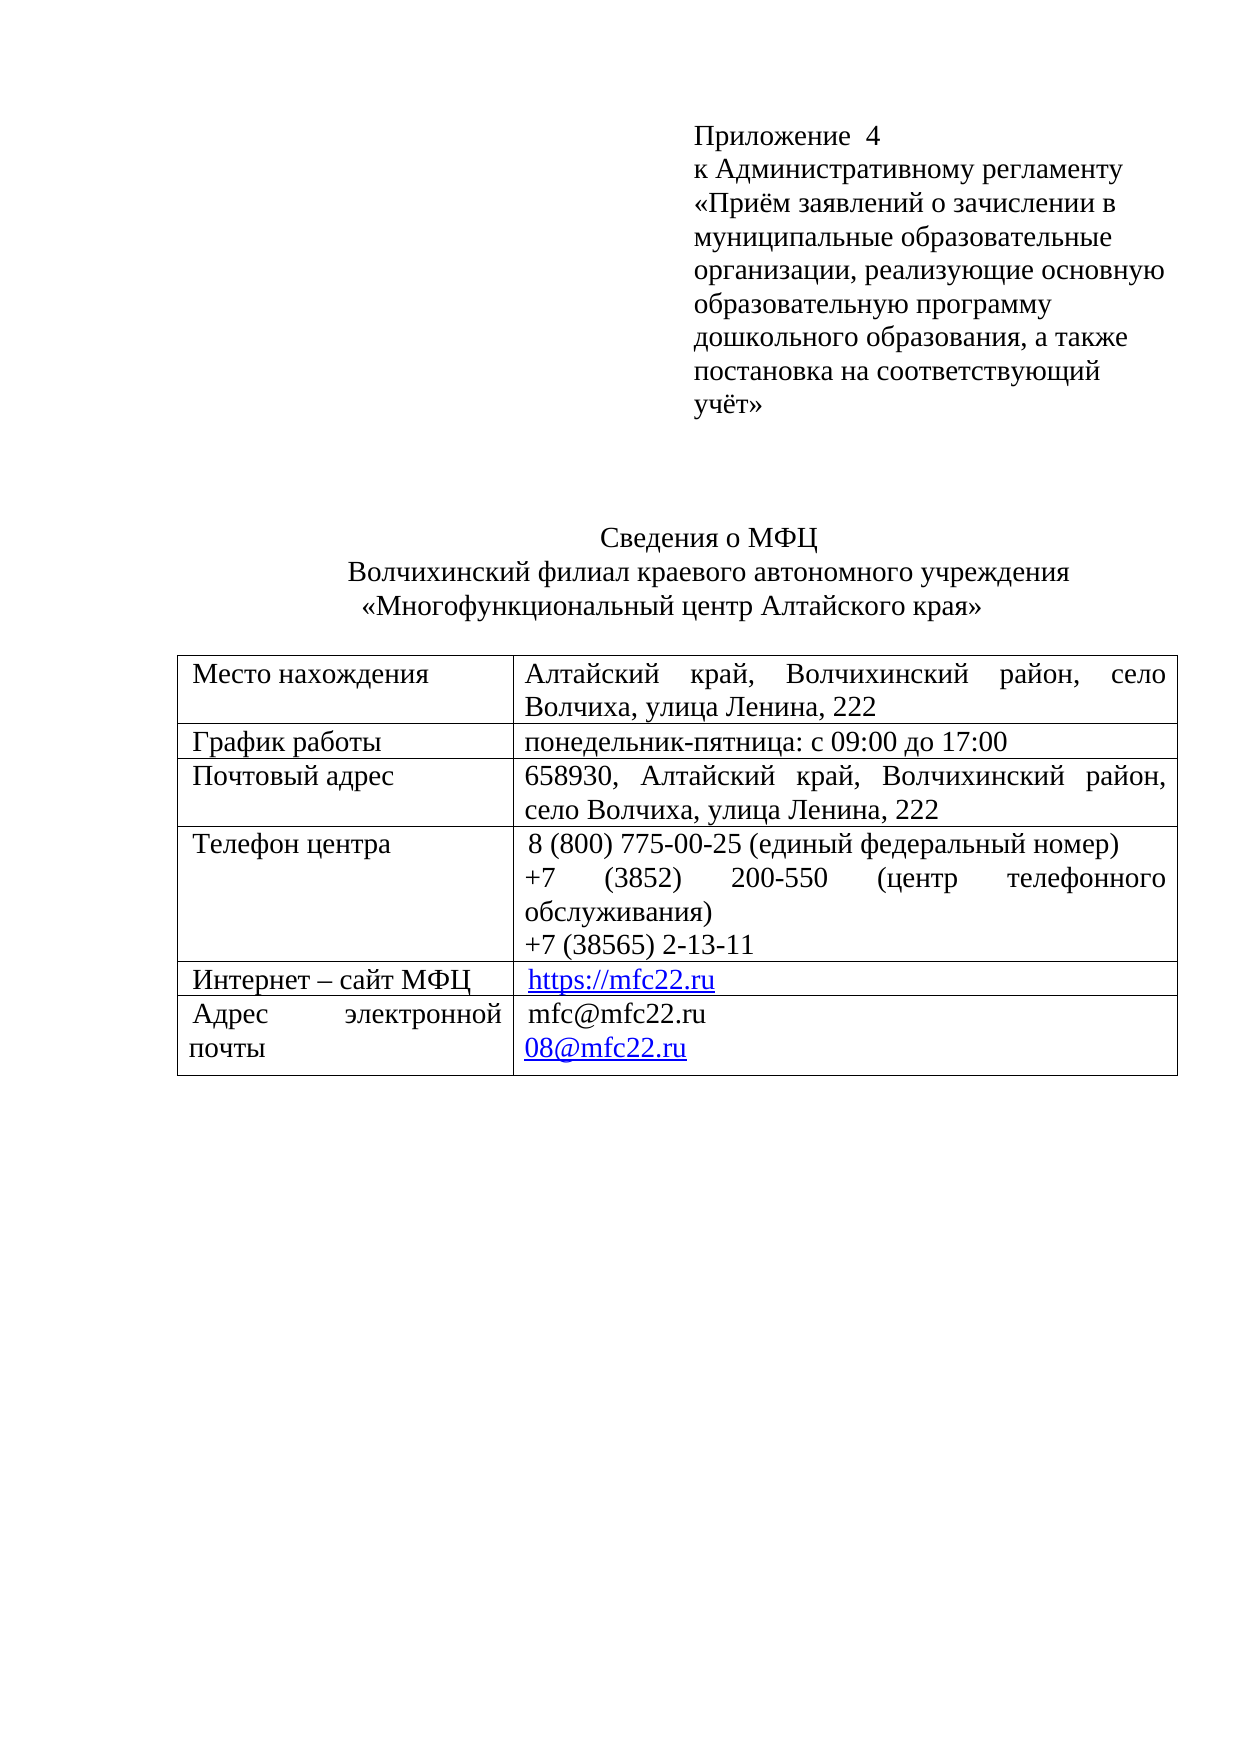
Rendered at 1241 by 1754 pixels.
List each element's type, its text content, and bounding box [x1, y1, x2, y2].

table_cell Почтовый адрес [178, 759, 513, 826]
text Сведения о МФЦ [177, 521, 1167, 554]
table_cell 8 (800) 775-00-25 (единый федеральный номер) +7 (3852) 200-550 (центр телефонного обслуживания) +7 (38565) 2-13-11 [514, 827, 1177, 961]
table_cell mfc@mfc22.ru 08@mfc22.ru [514, 996, 1177, 1075]
subtitle к Административному регламенту «Приём заявлений о зачислении в муниципальные образовательные организации, реализующие основную образовательную программу дошкольного образования, а также постановка на соответствующий учёт» [693, 152, 1167, 420]
table_header Место нахождения [178, 656, 513, 723]
table_cell 658930, Алтайский край, Волчихинский район, село Волчиха, улица Ленина, 222 [514, 759, 1177, 826]
table_cell Адрес электронной почты [178, 996, 513, 1075]
text Волчихинский филиал краевого автономного учреждения «Многофункциональный центр Алтайского края» [177, 554, 1167, 621]
table_cell понедельник-пятница: с 09:00 до 17:00 [514, 724, 1177, 757]
table_header Алтайский край, Волчихинский район, село Волчиха, улица Ленина, 222 [514, 656, 1177, 723]
table_cell Интернет – сайт МФЦ [178, 962, 513, 995]
text Приложение 4 [620, 118, 1167, 152]
table_cell График работы [178, 724, 513, 757]
table_cell Телефон центра [178, 827, 513, 961]
table_cell https://mfc22.ru [514, 962, 1177, 995]
